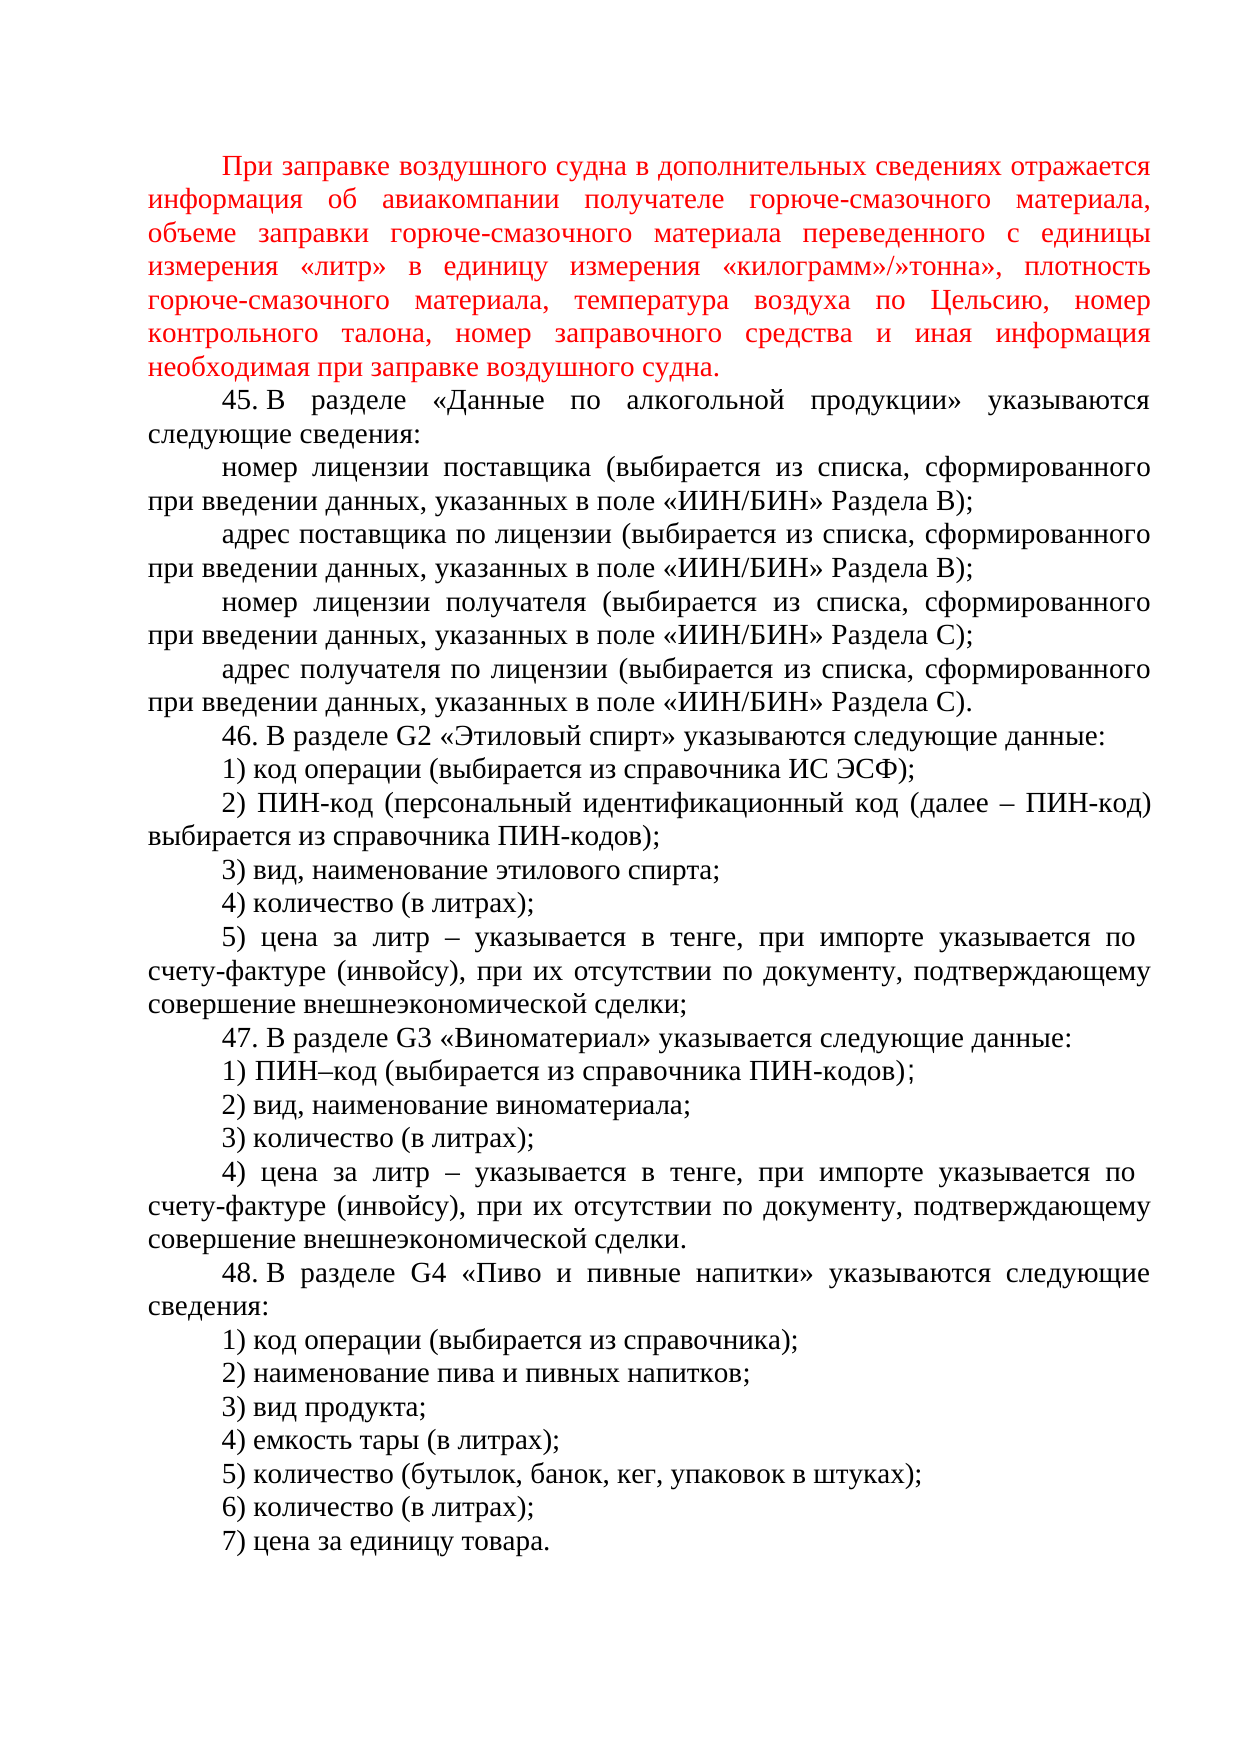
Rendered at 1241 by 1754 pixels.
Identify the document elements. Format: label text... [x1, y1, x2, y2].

text номер лицензии получателя (выбирается из списка, сформированного при введении данных, указанных в поле «ИИН/БИН» Раздела С); [148, 584, 1152, 651]
text 2) наименование пива и пивных напитков; [148, 1355, 1152, 1389]
text 4) цена за литр – указывается в тенге, при импорте указывается по счету-фактуре (инвойсу), при их отсутствии по документу, подтверждающему совершение внешнеэкономической сделки. [148, 1154, 1152, 1255]
text 1) ПИН–код (выбирается из справочника ПИН-кодов); [148, 1053, 1152, 1087]
text 5) количество (бутылок, банок, кег, упаковок в штуках); [148, 1456, 1152, 1489]
text 2) вид, наименование виноматериала; [148, 1087, 1152, 1121]
text 2) ПИН-код (персональный идентификационный код (далее – ПИН-код) выбирается из справочника ПИН-кодов); [148, 785, 1152, 852]
text 4) емкость тары (в литрах); [148, 1422, 1152, 1456]
text 5) цена за литр – указывается в тенге, при импорте указывается по счету-фактуре (инвойсу), при их отсутствии по документу, подтверждающему совершение внешнеэкономической сделки; [148, 919, 1152, 1020]
text 1) код операции (выбирается из справочника); [148, 1322, 1152, 1355]
text адрес получателя по лицензии (выбирается из списка, сформированного при введении данных, указанных в поле «ИИН/БИН» Раздела С). [148, 651, 1152, 718]
list В разделе G2 «Этиловый спирт» указываются следующие данные: [222, 718, 1152, 751]
list В разделе G4 «Пиво и пивные напитки» указываются следующие сведения: [148, 1255, 1152, 1322]
text номер лицензии поставщика (выбирается из списка, сформированного при введении данных, указанных в поле «ИИН/БИН» Раздела В); [148, 449, 1152, 517]
text 3) вид, наименование этилового спирта; [148, 852, 1152, 886]
text адрес поставщика по лицензии (выбирается из списка, сформированного при введении данных, указанных в поле «ИИН/БИН» Раздела В); [148, 517, 1152, 584]
list В разделе «Данные по алкогольной продукции» указываются следующие сведения: [148, 382, 1152, 449]
text 6) количество (в литрах); [148, 1489, 1152, 1523]
text При заправке воздушного судна в дополнительных сведениях отражается информация об авиакомпании получателе горюче-смазочного материала, объеме заправки горюче-смазочного материала переведенного с единицы измерения «литр» в единицу измерения «килограмм»/»тонна», плотность горюче-смазочного материала, температура воздуха по Цельсию, номер контрольного талона, номер заправочного средства и иная информация необходимая при заправке воздушного судна. [148, 148, 1152, 382]
text 1) код операции (выбирается из справочника ИС ЭСФ); [148, 751, 1152, 785]
list В разделе G3 «Виноматериал» указывается следующие данные: [148, 1020, 1152, 1053]
text 4) количество (в литрах); [148, 886, 1152, 919]
text 3) вид продукта; [148, 1389, 1152, 1422]
text 3) количество (в литрах); [148, 1121, 1152, 1154]
text 7) цена за единицу товара. [148, 1523, 1152, 1557]
